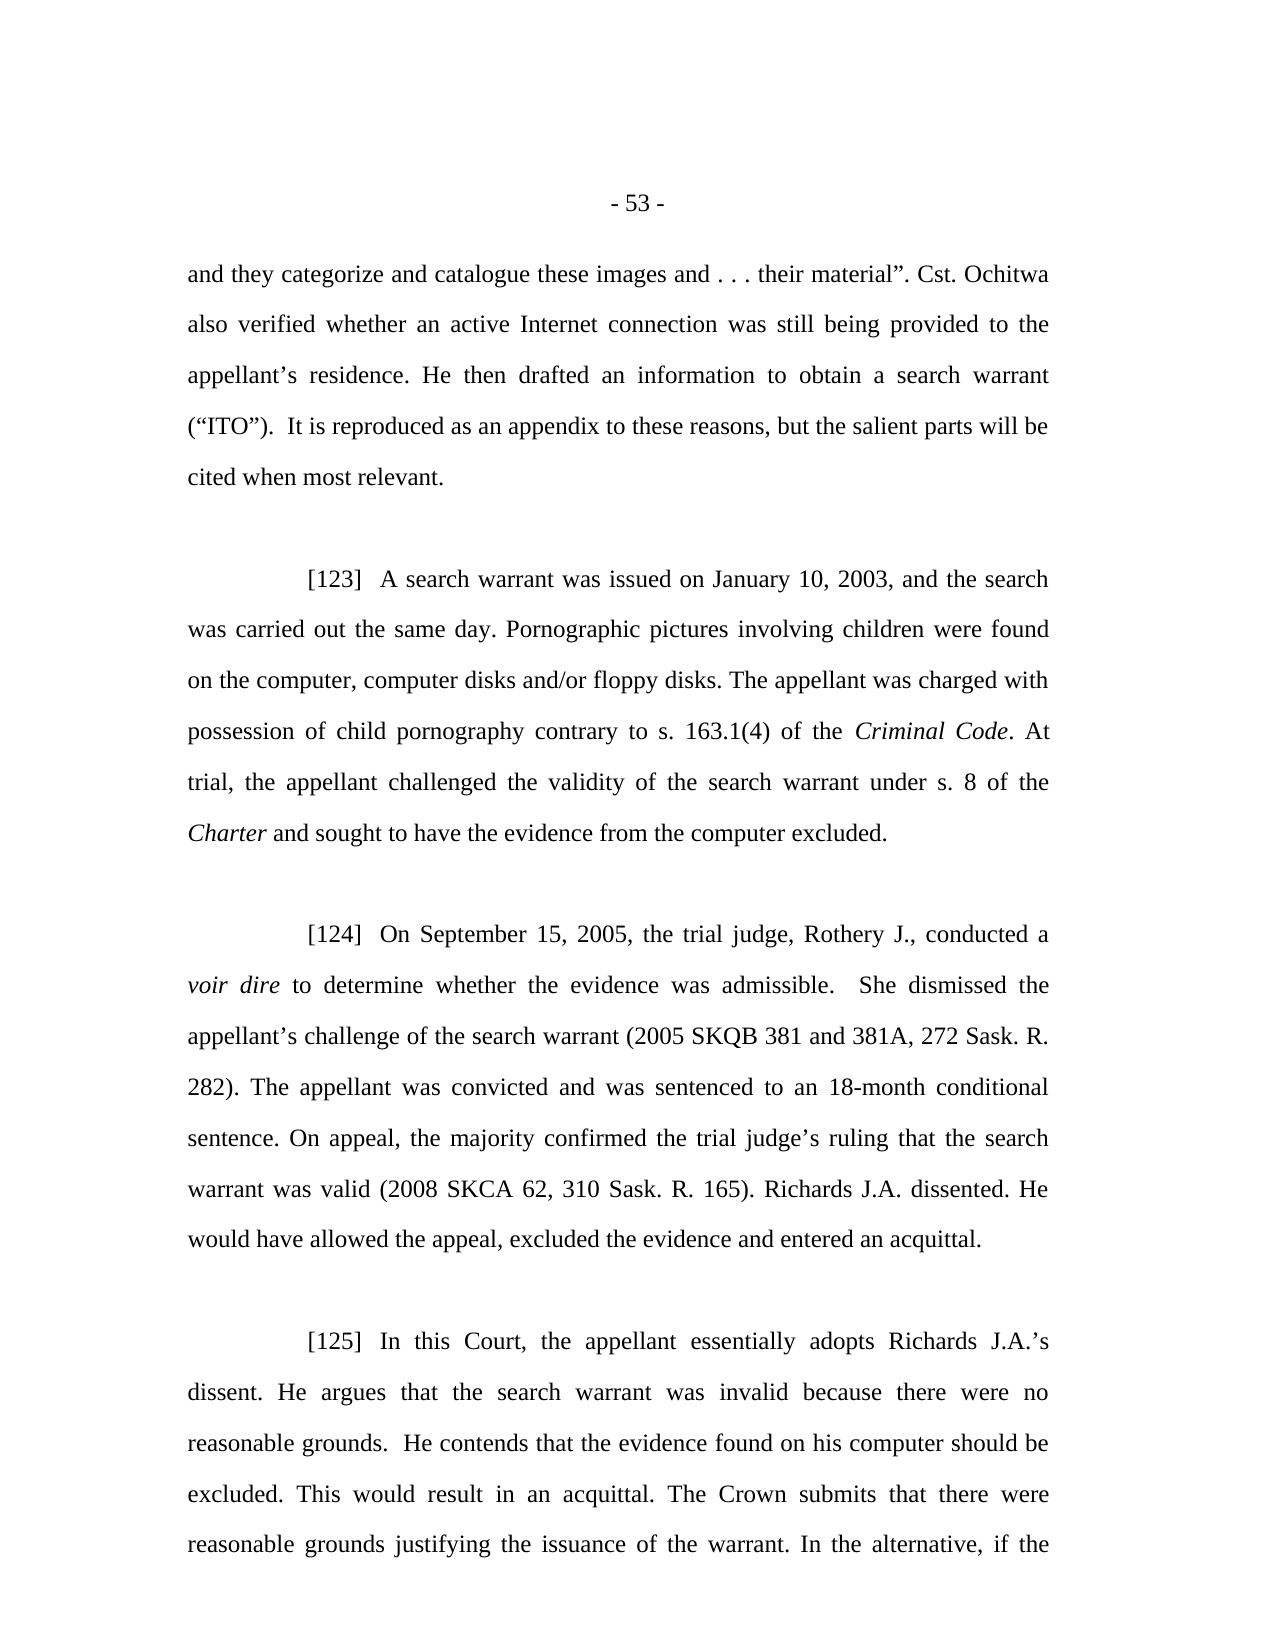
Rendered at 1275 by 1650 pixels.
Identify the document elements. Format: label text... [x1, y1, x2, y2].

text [187, 241, 1050, 496]
text A search warrant was issued on January 10, 2003, and the search was carried out the same day. Pornographic pictures involving children were found on the computer, computer disks and/or floppy disks. The appellant was charged with possession of child pornography contrary to s. 163.1(4) of the Criminal Code. At trial, the appellant challenged the validity of the search warrant under s. 8 of the Charter and sought to have the evidence from the computer excluded. [187, 546, 1050, 851]
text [187, 1309, 1050, 1563]
text On September 15, 2005, the trial judge, Rothery J., conducted a voir dire to determine whether the evidence was admissible. She dismissed the appellant’s challenge of the search warrant (2005 SKQB 381 and 381A, 272 Sask. R. 282). The appellant was convicted and was sentenced to an 18-month conditional sentence. On appeal, the majority confirmed the trial judge’s ruling that the search warrant was valid (2008 SKCA 62, 310 Sask. R. 165). Richards J.A. dissented. He would have allowed the appeal, excluded the evidence and entered an acquittal. [187, 902, 1050, 1258]
